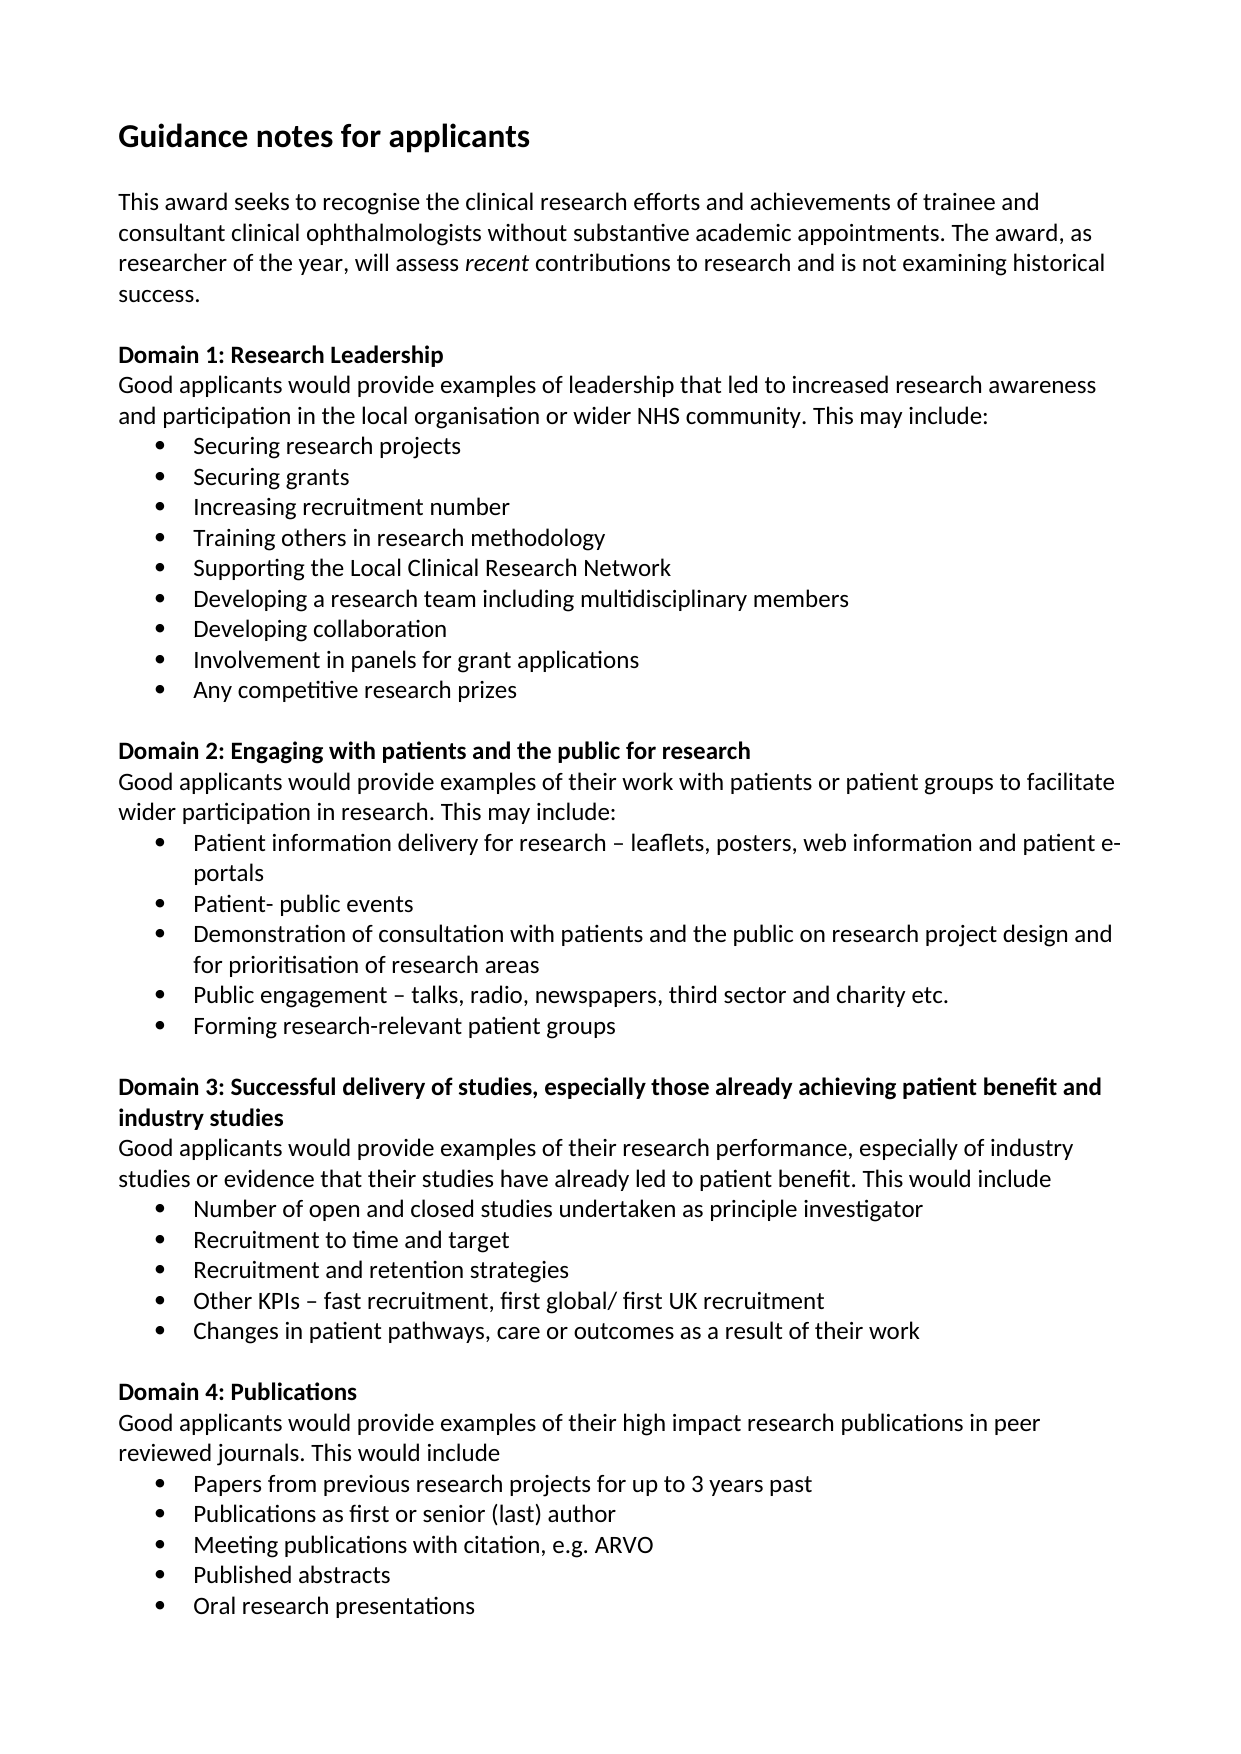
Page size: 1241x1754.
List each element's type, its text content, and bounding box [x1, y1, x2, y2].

list Meeting publications with citation, e.g. ARVO [156, 1529, 1122, 1559]
list Securing research projects [156, 430, 1122, 461]
list Forming research-relevant patient groups [156, 1010, 1122, 1041]
text Good applicants would provide examples of their research performance, especially of industry studies or evidence that their studies have already led to patient benefit. This would include [118, 1132, 1122, 1193]
text Domain 4: Publications [118, 1376, 1122, 1407]
text Good applicants would provide examples of leadership that led to increased research awareness and participation in the local organisation or wider NHS community. This may include: [118, 369, 1122, 430]
list Supporting the Local Clinical Research Network [156, 552, 1122, 583]
list Published abstracts [156, 1559, 1122, 1590]
list Developing a research team including multidisciplinary members [156, 583, 1122, 613]
list Demonstration of consultation with patients and the public on research project design and for prioritisation of research areas [156, 919, 1122, 980]
list Recruitment and retention strategies [156, 1254, 1122, 1285]
list Other KPIs – fast recruitment, first global/ first UK recruitment [156, 1285, 1122, 1315]
text Guidance notes for applicants [118, 115, 1122, 156]
list Public engagement – talks, radio, newspapers, third sector and charity etc. [156, 980, 1122, 1010]
text This award seeks to recognise the clinical research efforts and achievements of trainee and consultant clinical ophthalmologists without substantive academic appointments. The award, as researcher of the year, will assess recent contributions to research and is not examining historical success. [118, 186, 1122, 308]
text Domain 3: Successful delivery of studies, especially those already achieving patient benefit and industry studies [118, 1071, 1122, 1132]
list Securing grants [156, 461, 1122, 491]
list Recruitment to time and target [156, 1224, 1122, 1254]
list Developing collaboration [156, 613, 1122, 644]
list Patient information delivery for research – leaflets, posters, web information and patient e-portals [156, 827, 1122, 888]
text Domain 1: Research Leadership [118, 339, 1122, 369]
list Oral research presentations [156, 1590, 1122, 1621]
list Any competitive research prizes [156, 674, 1122, 705]
list Involvement in panels for grant applications [156, 644, 1122, 674]
list Increasing recruitment number [156, 491, 1122, 522]
list Patient- public events [156, 888, 1122, 919]
list Publications as first or senior (last) author [156, 1498, 1122, 1529]
list Papers from previous research projects for up to 3 years past [156, 1468, 1122, 1498]
text Good applicants would provide examples of their work with patients or patient groups to facilitate wider participation in research. This may include: [118, 766, 1122, 827]
text Good applicants would provide examples of their high impact research publications in peer reviewed journals. This would include [118, 1407, 1122, 1468]
text Domain 2: Engaging with patients and the public for research [118, 736, 1122, 766]
list Training others in research methodology [156, 522, 1122, 552]
list Changes in patient pathways, care or outcomes as a result of their work [156, 1315, 1122, 1346]
list Number of open and closed studies undertaken as principle investigator [156, 1193, 1122, 1224]
